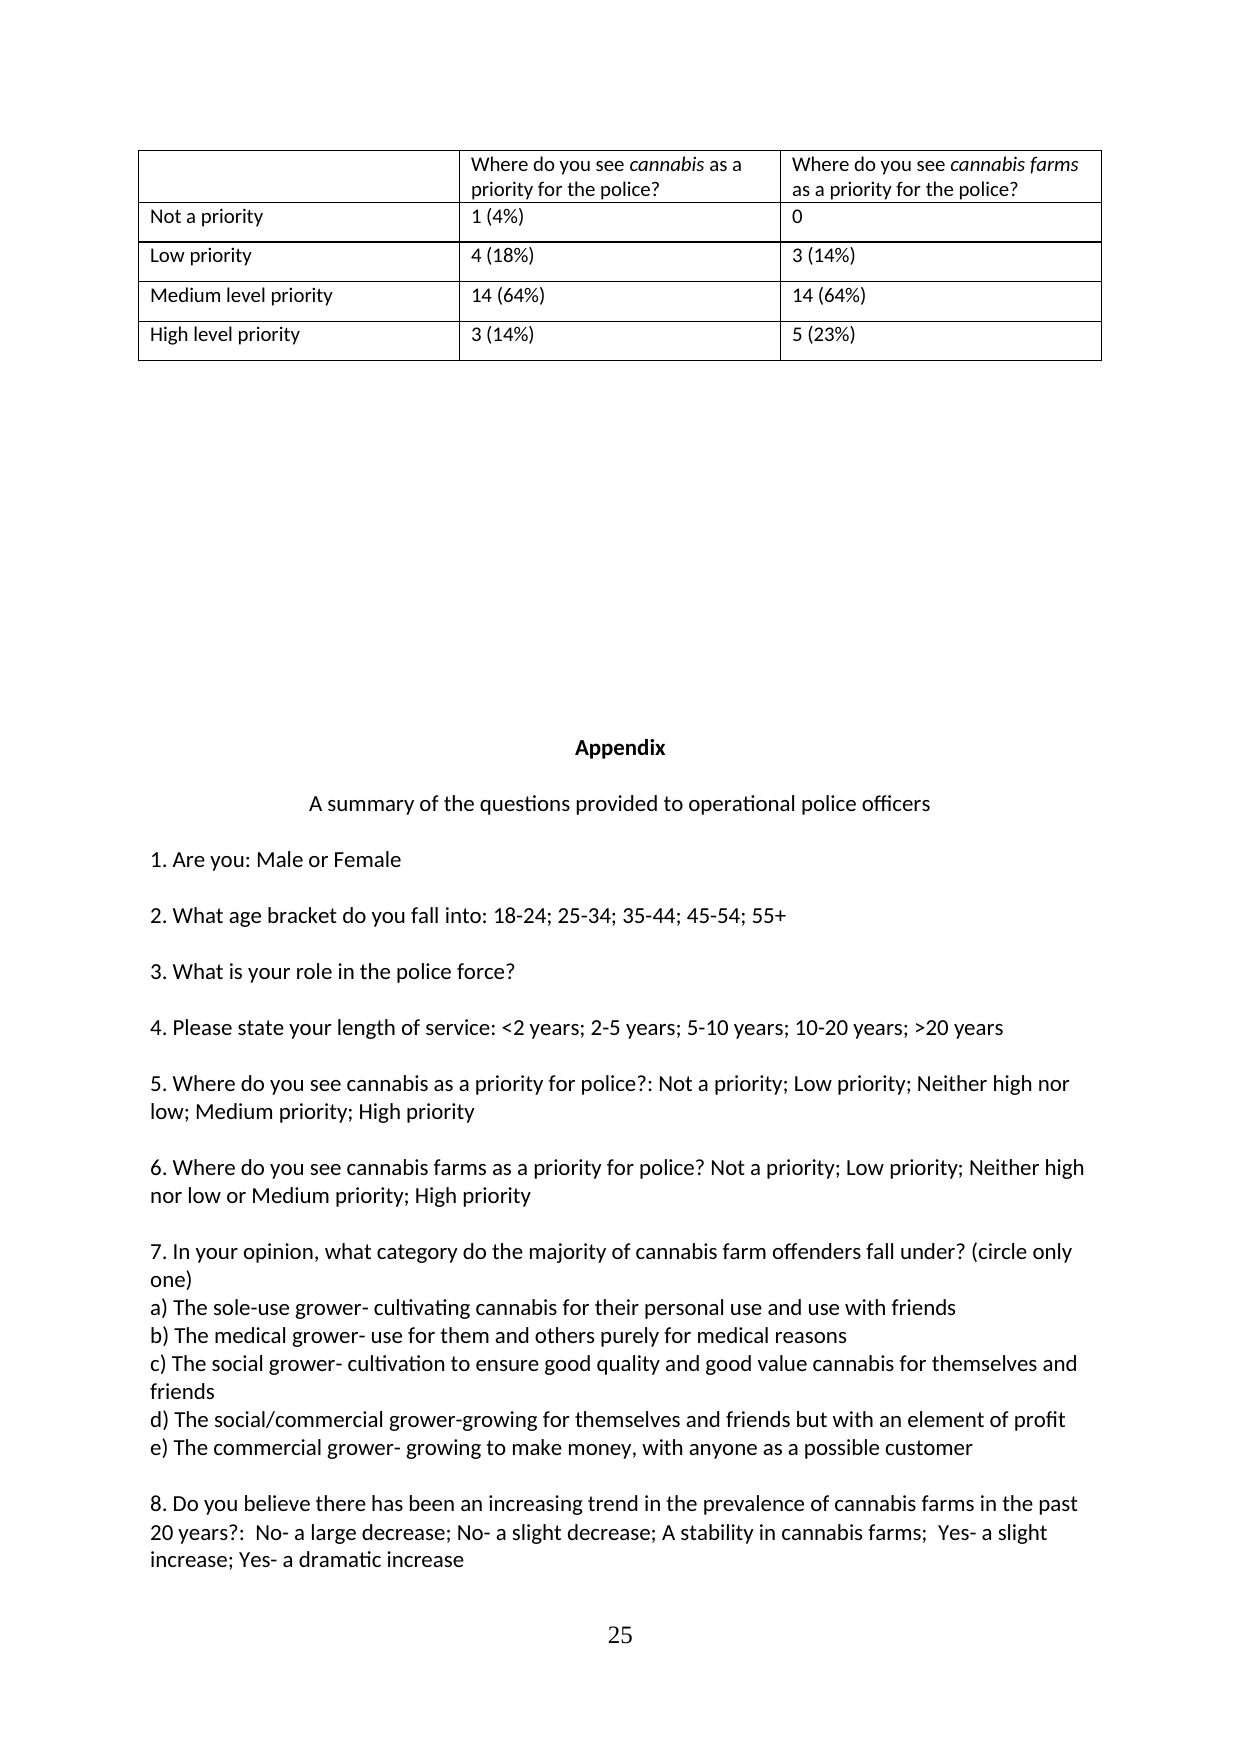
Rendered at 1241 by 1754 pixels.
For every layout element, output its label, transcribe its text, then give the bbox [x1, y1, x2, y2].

table_cell 4 (18%) [460, 243, 780, 281]
table_cell 14 (64%) [460, 282, 780, 321]
table_cell 3 (14%) [781, 243, 1101, 281]
table_cell 0 [781, 203, 1101, 241]
table_header [139, 151, 459, 202]
table_cell 3 (14%) [460, 322, 780, 360]
text A summary of the questions provided to operational police officers [150, 789, 1090, 817]
table_cell Low priority [139, 243, 459, 281]
table_cell Medium level priority [139, 282, 459, 321]
table_cell 5 (23%) [781, 322, 1101, 360]
text 3. What is your role in the police force? [150, 957, 1090, 985]
text 6. Where do you see cannabis farms as a priority for police? Not a priority; Low priority; Neither high nor low or Medium priority; High priority [150, 1153, 1090, 1209]
text 1. Are you: Male or Female [150, 845, 1090, 873]
table_cell High level priority [139, 322, 459, 360]
table_cell 1 (4%) [460, 203, 780, 241]
table_header Where do you see cannabis as a priority for the police? [460, 151, 780, 202]
text c) The social grower- cultivation to ensure good quality and good value cannabis for themselves and friends [150, 1349, 1090, 1406]
text 4. Please state your length of service: <2 years; 2-5 years; 5-10 years; 10-20 years; >20 years [150, 1013, 1090, 1041]
table_header Where do you see cannabis farms as a priority for the police? [781, 151, 1101, 202]
text 8. Do you believe there has been an increasing trend in the prevalence of cannabis farms in the past 20 years?: No- a large decrease; No- a slight decrease; A stability in cannabis farms; Yes- a slight increase; Yes- a dramatic increase [150, 1489, 1090, 1574]
text Appendix [150, 733, 1090, 761]
text e) The commercial grower- growing to make money, with anyone as a possible customer [150, 1433, 1090, 1462]
table_cell Not a priority [139, 203, 459, 241]
text 7. In your opinion, what category do the majority of cannabis farm offenders fall under? (circle only one) [150, 1237, 1090, 1293]
text 5. Where do you see cannabis as a priority for police?: Not a priority; Low priority; Neither high nor low; Medium priority; High priority [150, 1069, 1090, 1125]
text d) The social/commercial grower-growing for themselves and friends but with an element of profit [150, 1406, 1090, 1433]
table_cell 14 (64%) [781, 282, 1101, 321]
text 2. What age bracket do you fall into: 18-24; 25-34; 35-44; 45-54; 55+ [150, 901, 1090, 929]
text a) The sole-use grower- cultivating cannabis for their personal use and use with friends [150, 1293, 1090, 1321]
text b) The medical grower- use for them and others purely for medical reasons [150, 1321, 1090, 1349]
